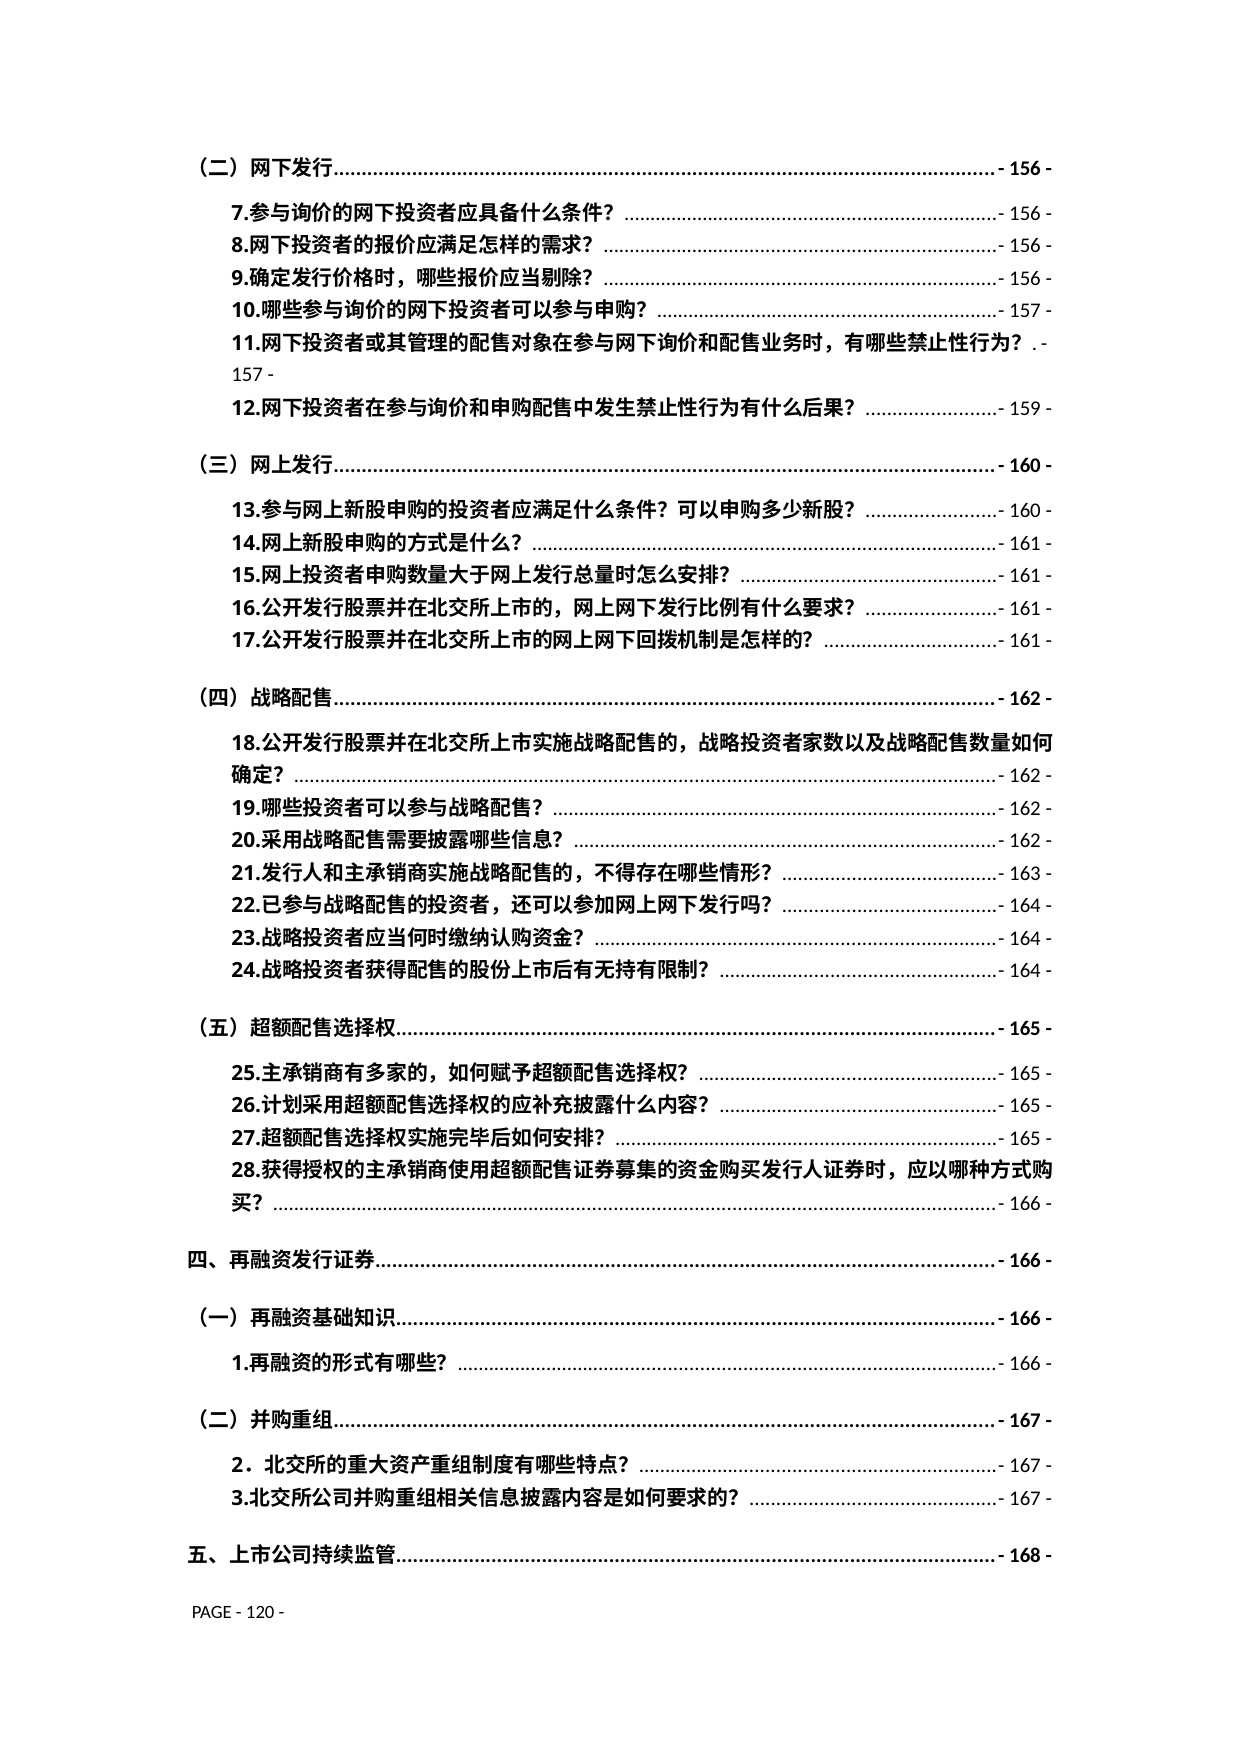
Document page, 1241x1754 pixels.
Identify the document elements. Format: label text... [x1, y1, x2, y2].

text （三）网上发行 - 160 - [187, 447, 1053, 480]
text 21.发行人和主承销商实施战略配售的，不得存在哪些情形？ - 163 - [231, 855, 1053, 887]
text 26.计划采用超额配售选择权的应补充披露什么内容？ - 165 - [231, 1087, 1053, 1120]
text （五）超额配售选择权 - 165 - [187, 1010, 1053, 1042]
text 16.公开发行股票并在北交所上市的，网上网下发行比例有什么要求？ - 161 - [231, 590, 1053, 622]
text 12.网下投资者在参与询价和申购配售中发生禁止性行为有什么后果？ - 159 - [231, 390, 1053, 422]
text 22.已参与战略配售的投资者，还可以参加网上网下发行吗？ - 164 - [231, 887, 1053, 920]
text 10.哪些参与询价的网下投资者可以参与申购？ - 157 - [231, 292, 1053, 325]
text 28.获得授权的主承销商使用超额配售证券募集的资金购买发行人证券时，应以哪种方式购买？ - 166 - [231, 1152, 1053, 1217]
text 23.战略投资者应当何时缴纳认购资金？ - 164 - [231, 920, 1053, 952]
text 24.战略投资者获得配售的股份上市后有无持有限制？ - 164 - [231, 952, 1053, 985]
text 17.公开发行股票并在北交所上市的网上网下回拨机制是怎样的？ - 161 - [231, 622, 1053, 655]
text 五、上市公司持续监管 - 168 - [187, 1537, 1053, 1570]
text 19.哪些投资者可以参与战略配售？ - 162 - [231, 790, 1053, 822]
text 3.北交所公司并购重组相关信息披露内容是如何要求的？ - 167 - [231, 1480, 1053, 1512]
text 25.主承销商有多家的，如何赋予超额配售选择权？ - 165 - [231, 1055, 1053, 1087]
text 13.参与网上新股申购的投资者应满足什么条件？可以申购多少新股？ - 160 - [231, 492, 1053, 525]
text 14.网上新股申购的方式是什么？ - 161 - [231, 525, 1053, 557]
text 9.确定发行价格时，哪些报价应当剔除？ - 156 - [231, 260, 1053, 292]
text 27.超额配售选择权实施完毕后如何安排？ - 165 - [231, 1120, 1053, 1152]
text 四、再融资发行证券 - 166 - [187, 1242, 1053, 1275]
text （二）并购重组 - 167 - [187, 1402, 1053, 1435]
text 11.网下投资者或其管理的配售对象在参与网下询价和配售业务时，有哪些禁止性行为？ - 157 - [231, 325, 1053, 390]
text 2．北交所的重大资产重组制度有哪些特点？ - 167 - [231, 1447, 1053, 1480]
text 18.公开发行股票并在北交所上市实施战略配售的，战略投资者家数以及战略配售数量如何确定？ - 162 - [231, 725, 1053, 790]
text （四）战略配售 - 162 - [187, 680, 1053, 712]
text 8.网下投资者的报价应满足怎样的需求？ - 156 - [231, 227, 1053, 260]
text （二）网下发行 - 156 - [187, 150, 1053, 182]
text （一）再融资基础知识 - 166 - [187, 1300, 1053, 1332]
text 7.参与询价的网下投资者应具备什么条件？ - 156 - [231, 195, 1053, 227]
text 20.采用战略配售需要披露哪些信息？ - 162 - [231, 822, 1053, 855]
text 1.再融资的形式有哪些？ - 166 - [231, 1345, 1053, 1377]
text 15.网上投资者申购数量大于网上发行总量时怎么安排？ - 161 - [231, 557, 1053, 590]
